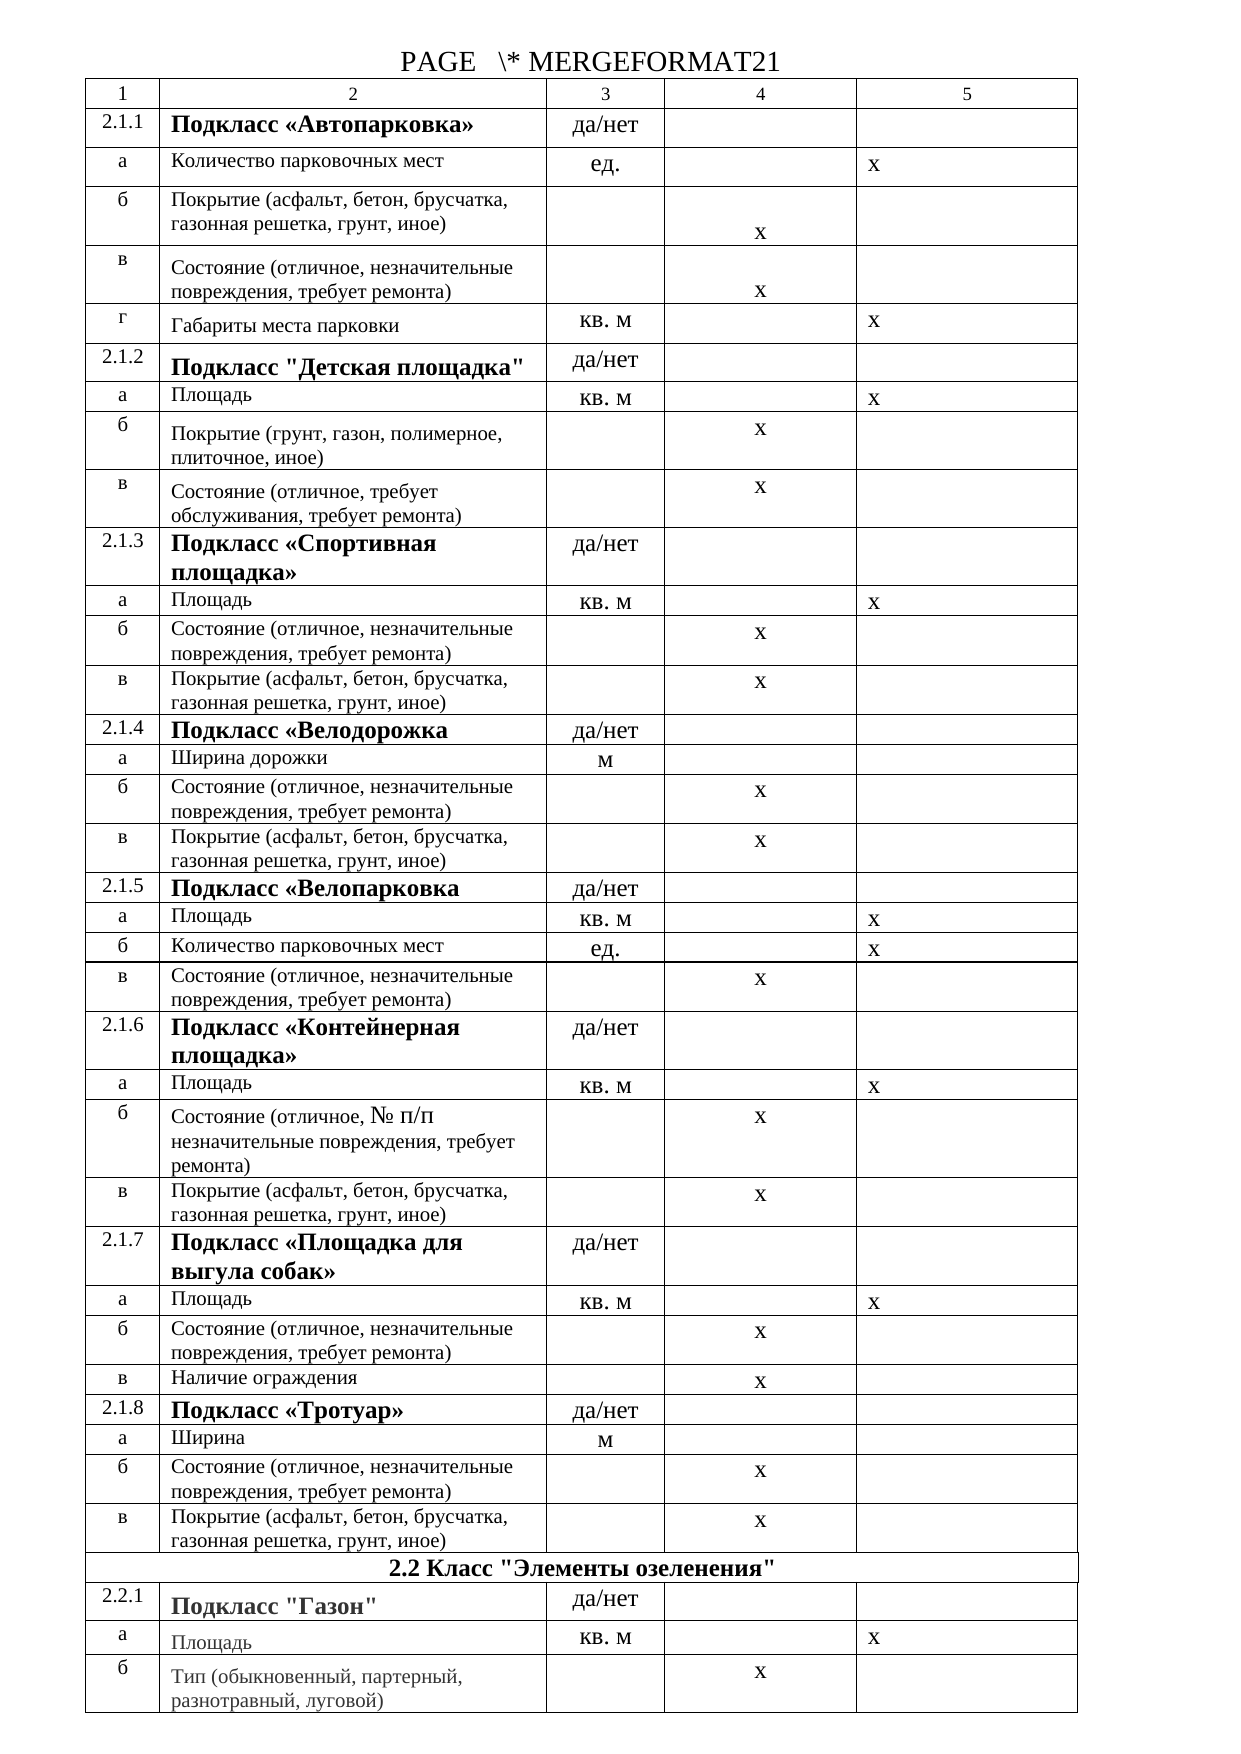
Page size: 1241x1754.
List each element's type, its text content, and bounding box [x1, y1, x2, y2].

table_cell в [86, 246, 159, 303]
table_cell в [86, 963, 159, 1011]
table_cell [665, 715, 856, 743]
table_cell м [547, 1425, 664, 1453]
table_cell да/нет [547, 344, 664, 381]
table_cell [547, 824, 664, 872]
table_cell х [665, 1365, 856, 1394]
table_cell кв. м [547, 903, 664, 932]
table_cell [547, 616, 664, 664]
table_cell [857, 246, 1077, 303]
table_cell [665, 1286, 856, 1314]
table_cell 2.1.1 [86, 109, 159, 147]
table_cell Площадь [160, 586, 546, 615]
table_cell х [665, 963, 856, 1011]
table_cell ед. [547, 148, 664, 186]
table_cell Состояние (отличное, № п/п незначительные повреждения, требует ремонта) [160, 1100, 546, 1177]
table_cell [857, 470, 1077, 527]
table_cell Подкласс «Спортивная площадка» [160, 528, 546, 585]
table_cell 2.1.8 [86, 1395, 159, 1423]
table_cell [547, 470, 664, 527]
table_cell Наличие ограждения [160, 1365, 546, 1394]
table_cell х [665, 187, 856, 245]
table_cell да/нет [547, 1227, 664, 1285]
table_cell [665, 1070, 856, 1099]
table_cell [665, 1425, 856, 1453]
table_cell Покрытие (асфальт, бетон, брусчатка, газонная решетка, грунт, иное) [160, 824, 546, 872]
table_cell [547, 1455, 664, 1503]
table_cell б [86, 187, 159, 245]
table_cell Ширина [160, 1425, 546, 1453]
table_cell а [86, 382, 159, 411]
table_cell х [857, 1070, 1077, 1099]
table_cell [547, 246, 664, 303]
table_cell х [665, 666, 856, 714]
table_cell [857, 1365, 1077, 1394]
table_cell ед. [547, 933, 664, 961]
table_cell Состояние (отличное, незначительные повреждения, требует ремонта) [160, 963, 546, 1011]
table_cell [857, 1504, 1077, 1552]
table_cell б [86, 412, 159, 469]
table_cell х [857, 586, 1077, 615]
table_cell Покрытие (асфальт, бетон, брусчатка, газонная решетка, грунт, иное) [160, 1504, 546, 1552]
table_cell [857, 666, 1077, 714]
table_cell х [857, 148, 1077, 186]
table_cell кв. м [547, 304, 664, 343]
table_cell да/нет [547, 1395, 664, 1423]
table_cell х [665, 412, 856, 469]
table_header 4 [665, 79, 856, 108]
table_cell х [665, 246, 856, 303]
table_cell а [86, 1425, 159, 1453]
table_cell Покрытие (грунт, газон, полимерное, плиточное, иное) [160, 412, 546, 469]
table_cell Подкласс «Автопарковка» [160, 109, 546, 147]
table_cell х [665, 1316, 856, 1364]
table_cell 2.1.4 [86, 715, 159, 743]
table_cell Подкласс «Велопарковка [160, 873, 546, 902]
table_cell [857, 1425, 1077, 1453]
table_cell Покрытие (асфальт, бетон, брусчатка, газонная решетка, грунт, иное) [160, 666, 546, 714]
table_cell а [86, 903, 159, 932]
table_cell Состояние (отличное, незначительные повреждения, требует ремонта) [160, 246, 546, 303]
table_cell Подкласс «Площадка для выгула собак» [160, 1227, 546, 1285]
table_cell [547, 775, 664, 823]
table_header 2 [160, 79, 546, 108]
table_cell а [86, 1070, 159, 1099]
table_cell [857, 1100, 1077, 1177]
table_cell [857, 1395, 1077, 1423]
table_cell да/нет [547, 528, 664, 585]
table_cell [547, 187, 664, 245]
table_cell да/нет [547, 1012, 664, 1069]
table_cell [857, 412, 1077, 469]
table_cell кв. м [547, 1621, 664, 1654]
table_cell в [86, 1365, 159, 1394]
table_cell [857, 616, 1077, 664]
table_cell да/нет [547, 109, 664, 147]
table_cell [665, 382, 856, 411]
table_cell Габариты места парковки [160, 304, 546, 343]
table_cell Состояние (отличное, требует обслуживания, требует ремонта) [160, 470, 546, 527]
table_cell Состояние (отличное, незначительные повреждения, требует ремонта) [160, 1316, 546, 1364]
table_cell [665, 1012, 856, 1069]
table_cell 2.2.1 [86, 1583, 159, 1620]
table_cell [857, 187, 1077, 245]
table_cell б [86, 1455, 159, 1503]
table_cell кв. м [547, 382, 664, 411]
table_cell в [86, 470, 159, 527]
table_cell х [857, 1621, 1077, 1654]
table_cell [665, 903, 856, 932]
table_cell [665, 933, 856, 961]
table_cell а [86, 148, 159, 186]
table_cell х [665, 1504, 856, 1552]
table_cell кв. м [547, 1070, 664, 1099]
table_cell а [86, 1621, 159, 1654]
table_cell 2.1.7 [86, 1227, 159, 1285]
table_cell 2.1.3 [86, 528, 159, 585]
table_cell Количество парковочных мест [160, 933, 546, 961]
table_cell Состояние (отличное, незначительные повреждения, требует ремонта) [160, 1455, 546, 1503]
table_cell [665, 873, 856, 902]
table_cell а [86, 745, 159, 773]
table_cell [665, 344, 856, 381]
table_cell б [86, 1655, 159, 1712]
table_cell [857, 1583, 1077, 1620]
table_cell б [86, 775, 159, 823]
table_cell 2.1.2 [86, 344, 159, 381]
table_cell [665, 586, 856, 615]
table_cell х [665, 1455, 856, 1503]
table_cell [857, 775, 1077, 823]
table_header 5 [857, 79, 1077, 108]
table_cell [665, 528, 856, 585]
table_header 1 [86, 79, 159, 108]
table_cell [857, 1655, 1077, 1712]
table_cell Покрытие (асфальт, бетон, брусчатка, газонная решетка, грунт, иное) [160, 187, 546, 245]
table_cell да/нет [547, 1583, 664, 1620]
table_cell б [86, 933, 159, 961]
table_cell кв. м [547, 586, 664, 615]
table_cell Площадь [160, 1070, 546, 1099]
table_cell Подкласс "Газон" [160, 1583, 546, 1620]
table_cell 2.1.6 [86, 1012, 159, 1069]
table_cell [547, 1316, 664, 1364]
table_cell [857, 528, 1077, 585]
table_cell Подкласс «Контейнерная площадка» [160, 1012, 546, 1069]
table_cell х [857, 304, 1077, 343]
table_cell х [665, 775, 856, 823]
table_cell [857, 1455, 1077, 1503]
table_cell [857, 963, 1077, 1011]
table_cell да/нет [547, 715, 664, 743]
table_cell Ширина дорожки [160, 745, 546, 773]
table_cell м [547, 745, 664, 773]
table_cell [857, 745, 1077, 773]
table_cell Подкласс "Детская площадка" [160, 344, 546, 381]
table_cell Состояние (отличное, незначительные повреждения, требует ремонта) [160, 775, 546, 823]
table_cell [665, 148, 856, 186]
table_cell х [857, 382, 1077, 411]
table_cell Площадь [160, 1286, 546, 1314]
table_cell [547, 1365, 664, 1394]
table_cell Подкласс «Тротуар» [160, 1395, 546, 1423]
table_cell [857, 824, 1077, 872]
table_cell [857, 1012, 1077, 1069]
table_cell [665, 745, 856, 773]
table_cell Площадь [160, 382, 546, 411]
table_cell в [86, 1504, 159, 1552]
table_cell Площадь [160, 1621, 546, 1654]
table_cell [857, 715, 1077, 743]
table_cell б [86, 1316, 159, 1364]
table_cell [857, 1178, 1077, 1226]
table_cell г [86, 304, 159, 343]
table_cell х [665, 1100, 856, 1177]
table_cell [665, 1621, 856, 1654]
table_cell [665, 1395, 856, 1423]
table_cell [857, 109, 1077, 147]
table_cell в [86, 666, 159, 714]
table_cell х [857, 903, 1077, 932]
table_cell [665, 1227, 856, 1285]
table_cell [665, 109, 856, 147]
table_cell [857, 873, 1077, 902]
table_cell Подкласс «Велодорожка [160, 715, 546, 743]
table_cell [547, 1655, 664, 1712]
table_cell 2.1.5 [86, 873, 159, 902]
table_cell 2.2 Класс "Элементы озеленения" [86, 1553, 1078, 1582]
table_cell а [86, 1286, 159, 1314]
table_cell [857, 344, 1077, 381]
table_cell х [857, 933, 1077, 961]
table_cell [547, 1504, 664, 1552]
table_cell кв. м [547, 1286, 664, 1314]
table_cell б [86, 616, 159, 664]
table_cell б [86, 1100, 159, 1177]
table_cell [665, 1583, 856, 1620]
table_cell Покрытие (асфальт, бетон, брусчатка, газонная решетка, грунт, иное) [160, 1178, 546, 1226]
table_cell х [665, 1655, 856, 1712]
table_cell а [86, 586, 159, 615]
table_cell в [86, 1178, 159, 1226]
table_cell Количество парковочных мест [160, 148, 546, 186]
table_cell Тип (обыкновенный, партерный, разнотравный, луговой) [160, 1655, 546, 1712]
table_cell [547, 666, 664, 714]
table_cell в [86, 824, 159, 872]
table_cell х [665, 616, 856, 664]
table_cell [547, 1100, 664, 1177]
table_cell х [857, 1286, 1077, 1314]
table_cell [857, 1316, 1077, 1364]
table_header 3 [547, 79, 664, 108]
table_cell х [665, 824, 856, 872]
table_cell х [665, 1178, 856, 1226]
table_cell да/нет [547, 873, 664, 902]
table_cell [665, 304, 856, 343]
table_cell Площадь [160, 903, 546, 932]
table_cell [547, 412, 664, 469]
table_cell Состояние (отличное, незначительные повреждения, требует ремонта) [160, 616, 546, 664]
table_cell [857, 1227, 1077, 1285]
table_cell [547, 963, 664, 1011]
table_cell х [665, 470, 856, 527]
table_cell [547, 1178, 664, 1226]
